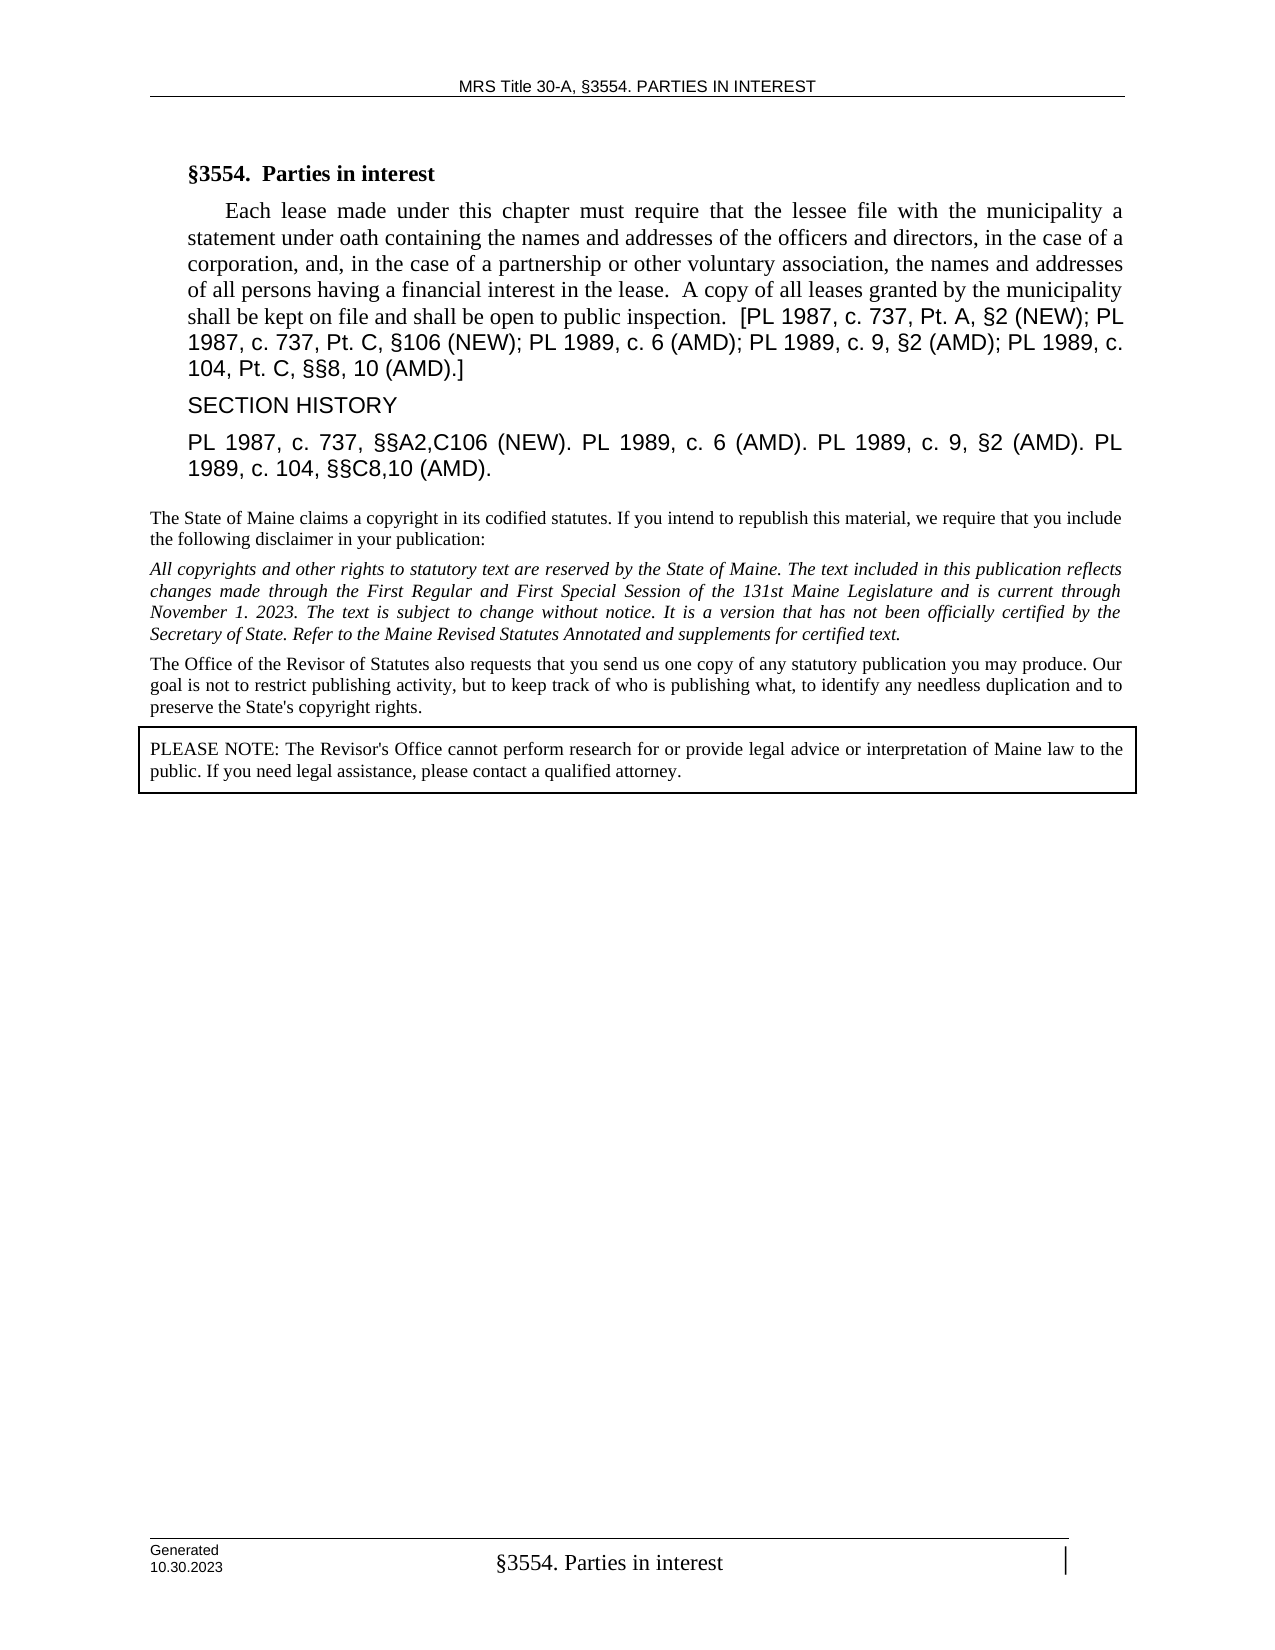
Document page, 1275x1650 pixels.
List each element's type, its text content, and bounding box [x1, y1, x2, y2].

text PLEASE NOTE: The Revisor's Office cannot perform research for or provide legal advice or interpretation of Maine law to the public. If you need legal assistance, please contact a qualified attorney. [140, 728, 1135, 792]
text SECTION HISTORY [187, 392, 1125, 418]
text PL 1987, c. 737, §§A2,C106 (NEW). PL 1989, c. 6 (AMD). PL 1989, c. 9, §2 (AMD). PL 1989, c. 104, §§C8,10 (AMD). [187, 429, 1125, 482]
text All copyrights and other rights to statutory text are reserved by the State of Maine. The text included in this publication reflects changes made through the First Regular and First Special Session of the 131st Maine Legislature and is current through November 1. 2023 . The text is subject to change without notice. It is a version that has not been officially certified by the Secretary of State. Refer to the Maine Revised Statutes Annotated and supplements for certified text. [150, 558, 1125, 644]
text The Office of the Revisor of Statutes also requests that you send us one copy of any statutory publication you may produce. Our goal is not to restrict publishing activity, but to keep track of who is publishing what, to identify any needless duplication and to preserve the State's copyright rights. [150, 653, 1125, 717]
text The State of Maine claims a copyright in its codified statutes. If you intend to republish this material, we require that you include the following disclaimer in your publication: [150, 507, 1125, 550]
text Each lease made under this chapter must require that the lessee file with the municipality a statement under oath containing the names and addresses of the officers and directors, in the case of a corporation, and, in the case of a partnership or other voluntary association, the names and addresses of all persons having a financial interest in the lease. A copy of all leases granted by the municipality shall be kept on file and shall be open to public inspection. [PL 1987, c. 737, Pt. A, §2 (NEW); PL 1987, c. 737, Pt. C, §106 (NEW); PL 1989, c. 6 (AMD); PL 1989, c. 9, §2 (AMD); PL 1989, c. 104, Pt. C, §§8, 10 (AMD).] [187, 197, 1125, 382]
text §3554. Parties in interest [187, 160, 1125, 187]
